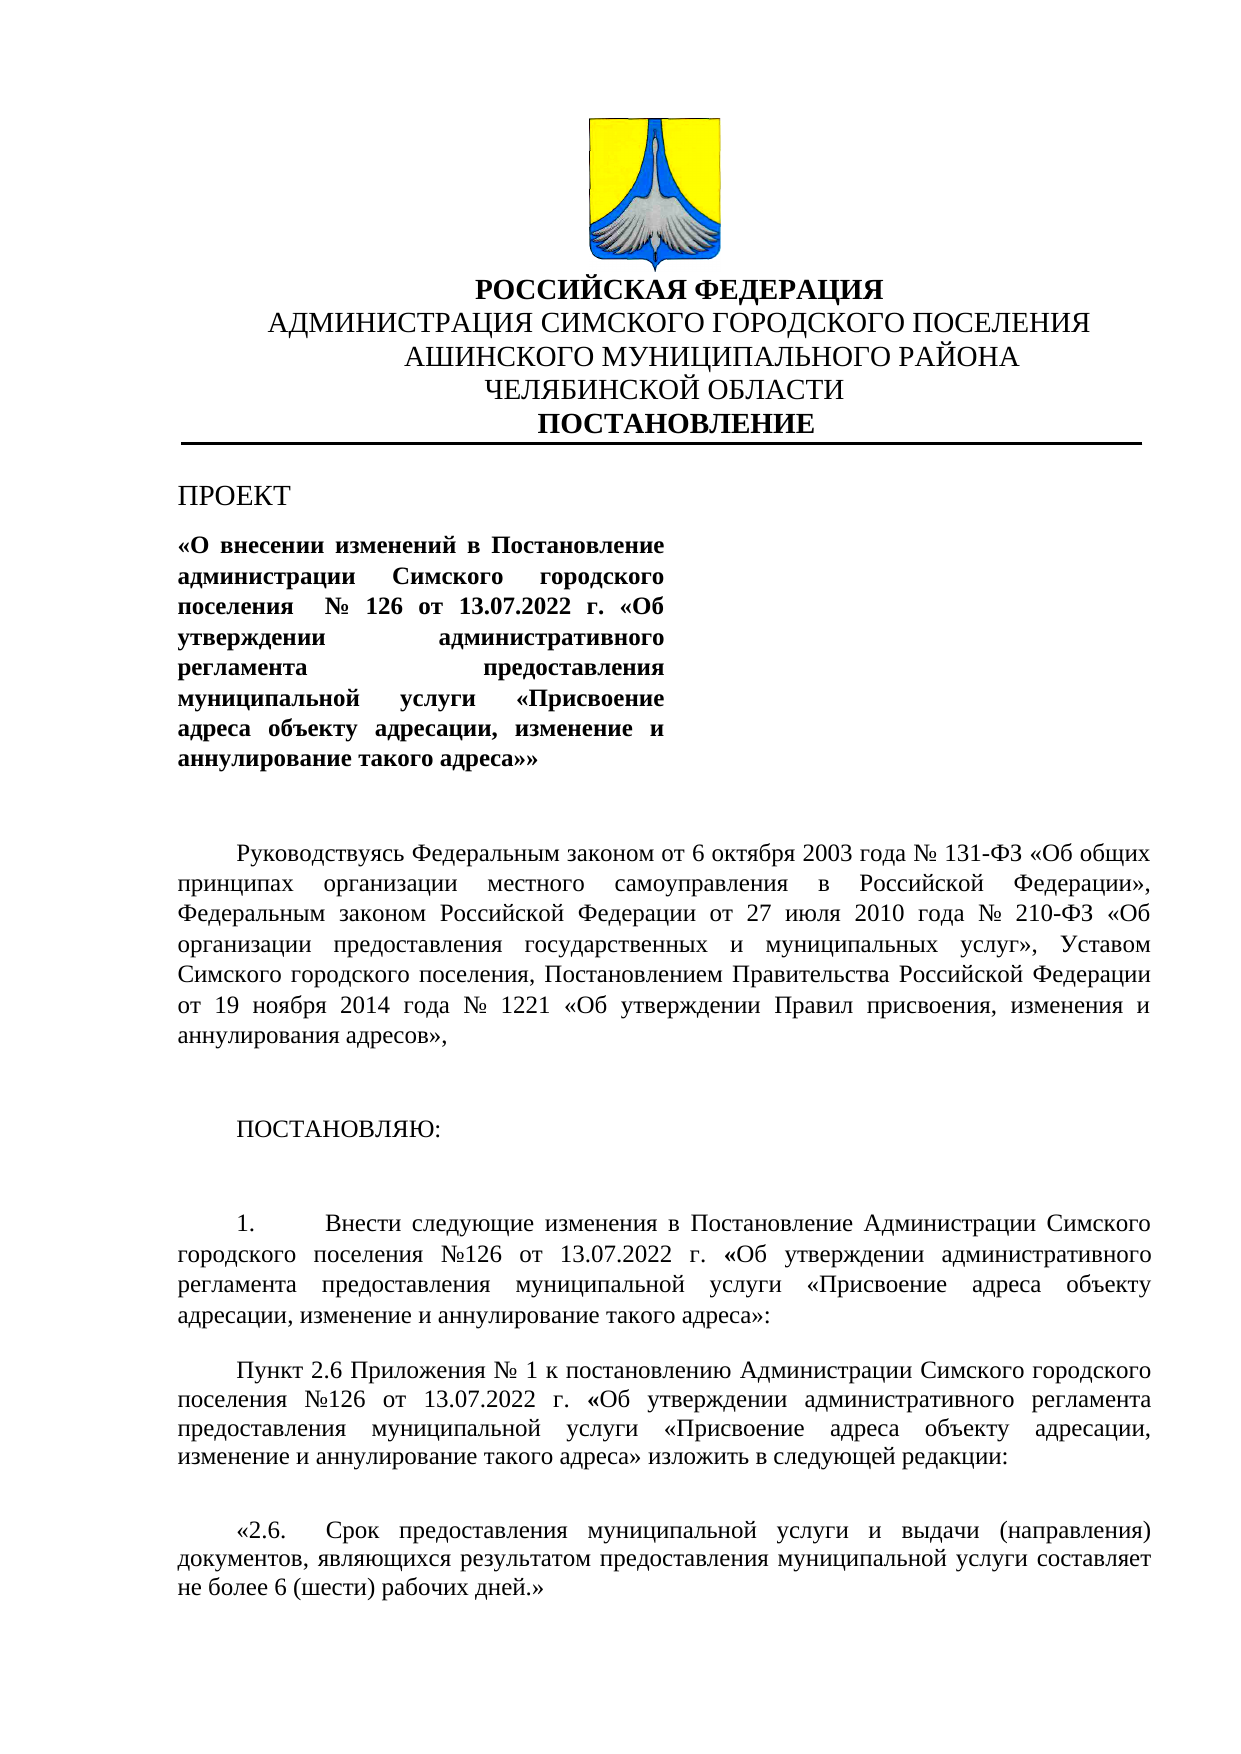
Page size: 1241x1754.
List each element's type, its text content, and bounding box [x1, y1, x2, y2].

list Внести следующие изменения в Постановление Администрации Симского городского поселения №126 от 13.07.2022 г. «Об утверждении административного регламента предоставления муниципальной услуги «Присвоение адреса объекту адресации, изменение и аннулирование такого адреса»: [177, 1208, 1152, 1328]
subtitle ПОСТАНОВЛЕНИЕ [181, 406, 1142, 442]
text «О внесении изменений в Постановление администрации Симского городского поселения № 126 от 13.07.2022 г. «Об утверждении административного регламента предоставления муниципальной услуги «Присвоение адреса объекту адресации, изменение и аннулирование такого адреса»» [177, 531, 664, 772]
picture [589, 118, 721, 272]
text ПРОЕКТ [177, 478, 1152, 512]
text РОССИЙСКАЯ ФЕДЕРАЦИЯ [177, 118, 1152, 305]
text Руководствуясь Федеральным законом от 6 октября 2003 года № 131-ФЗ «Об общих принципах организации местного самоуправления в Российской Федерации», Федеральным законом Российской Федерации от 27 июля 2010 года № 210-ФЗ «Об организации предоставления государственных и муниципальных услуг», Уставом Симского городского поселения, Постановлением Правительства Российской Федерации от 19 ноября 2014 года № 1221 «Об утверждении Правил присвоения, изменения и аннулирования адресов», [177, 838, 1152, 1049]
text ПОСТАНОВЛЯЮ: [177, 1114, 1152, 1143]
text АДМИНИСТРАЦИЯ СИМСКОГО ГОРОДСКОГО ПОСЕЛЕНИЯ [177, 305, 1152, 339]
text АШИНСКОГО МУНИЦИПАЛЬНОГО РАЙОНА ЧЕЛЯБИНСКОЙ ОБЛАСТИ [177, 339, 1152, 406]
text Пункт 2.6 Приложения № 1 к постановлению Администрации Симского городского поселения №126 от 13.07.2022 г. «Об утверждении административного регламента предоставления муниципальной услуги «Присвоение адреса объекту адресации, изменение и аннулирование такого адреса» изложить в следующей редакции: [177, 1355, 1152, 1470]
text «2.6. Срок предоставления муниципальной услуги и выдачи (направления) документов, являющихся результатом предоставления муниципальной услуги составляет не более 6 (шести) рабочих дней.» [177, 1515, 1152, 1601]
